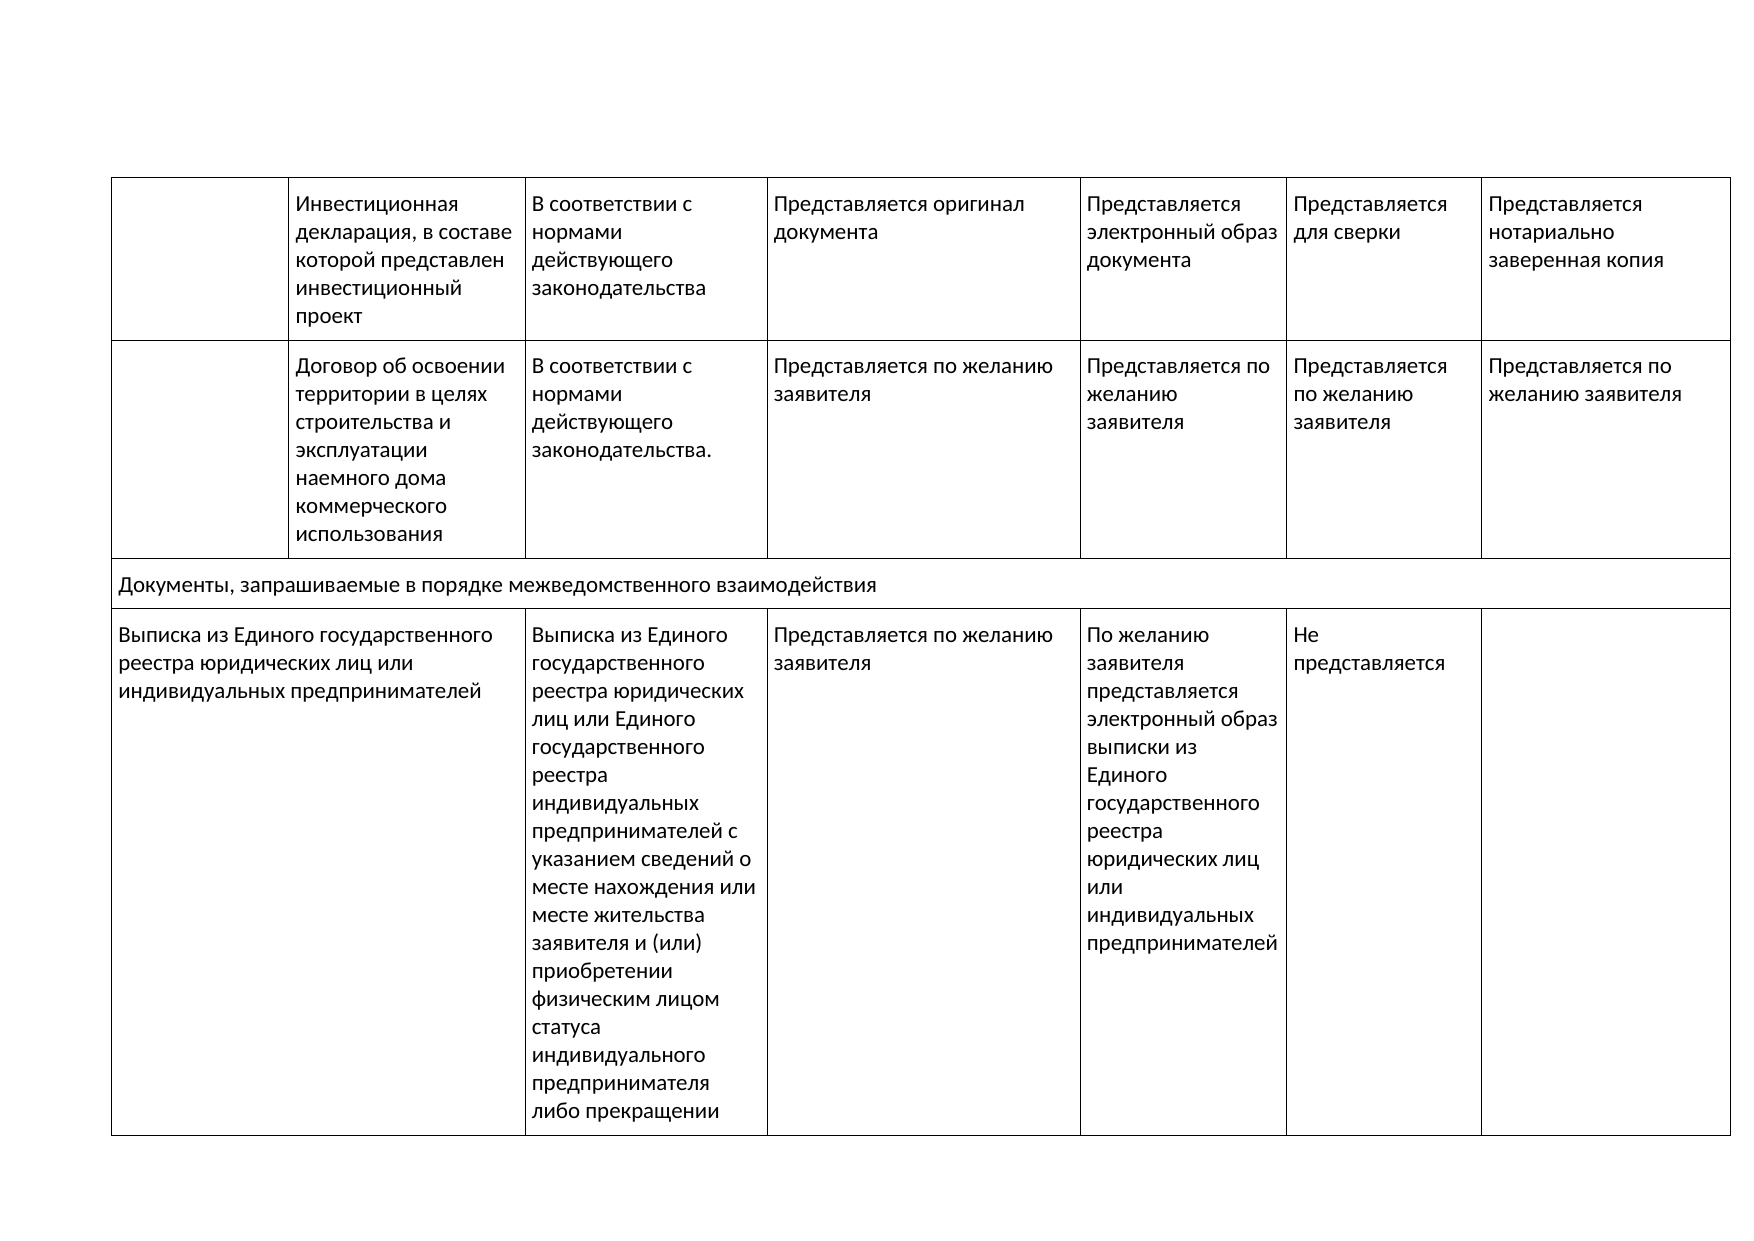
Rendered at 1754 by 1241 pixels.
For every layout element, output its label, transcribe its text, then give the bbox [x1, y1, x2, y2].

table_cell Не представляется [1287, 609, 1481, 1135]
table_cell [768, 609, 1080, 1135]
table_cell [112, 178, 288, 339]
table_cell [112, 609, 525, 1135]
table_cell Представляется электронный образ документа [1081, 178, 1286, 339]
table_cell [112, 341, 288, 558]
table_cell Представляется для сверки [1287, 178, 1481, 339]
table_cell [526, 609, 767, 1135]
table_cell Представляется оригинал документа [768, 178, 1080, 339]
table_cell Инвестиционная декларация, в составе которой представлен инвестиционный проект [289, 178, 525, 339]
table_cell Представляется по желанию заявителя [1081, 341, 1286, 558]
table_cell Договор об освоении территории в целях строительства и эксплуатации наемного дома коммерческого использования [289, 341, 525, 558]
table_cell В соответствии с нормами действующего законодательства [526, 178, 767, 339]
table_cell В соответствии с нормами действующего законодательства. [526, 341, 767, 558]
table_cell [1081, 609, 1286, 1135]
table_cell Представляется нотариально заверенная копия [1482, 178, 1730, 339]
table_cell Представляется по желанию заявителя [1287, 341, 1481, 558]
table_cell Документы, запрашиваемые в порядке межведомственного взаимодействия [112, 559, 1730, 608]
table_cell [1482, 609, 1730, 1135]
table_cell Представляется по желанию заявителя [1482, 341, 1730, 558]
table_cell Представляется по желанию заявителя [768, 341, 1080, 558]
